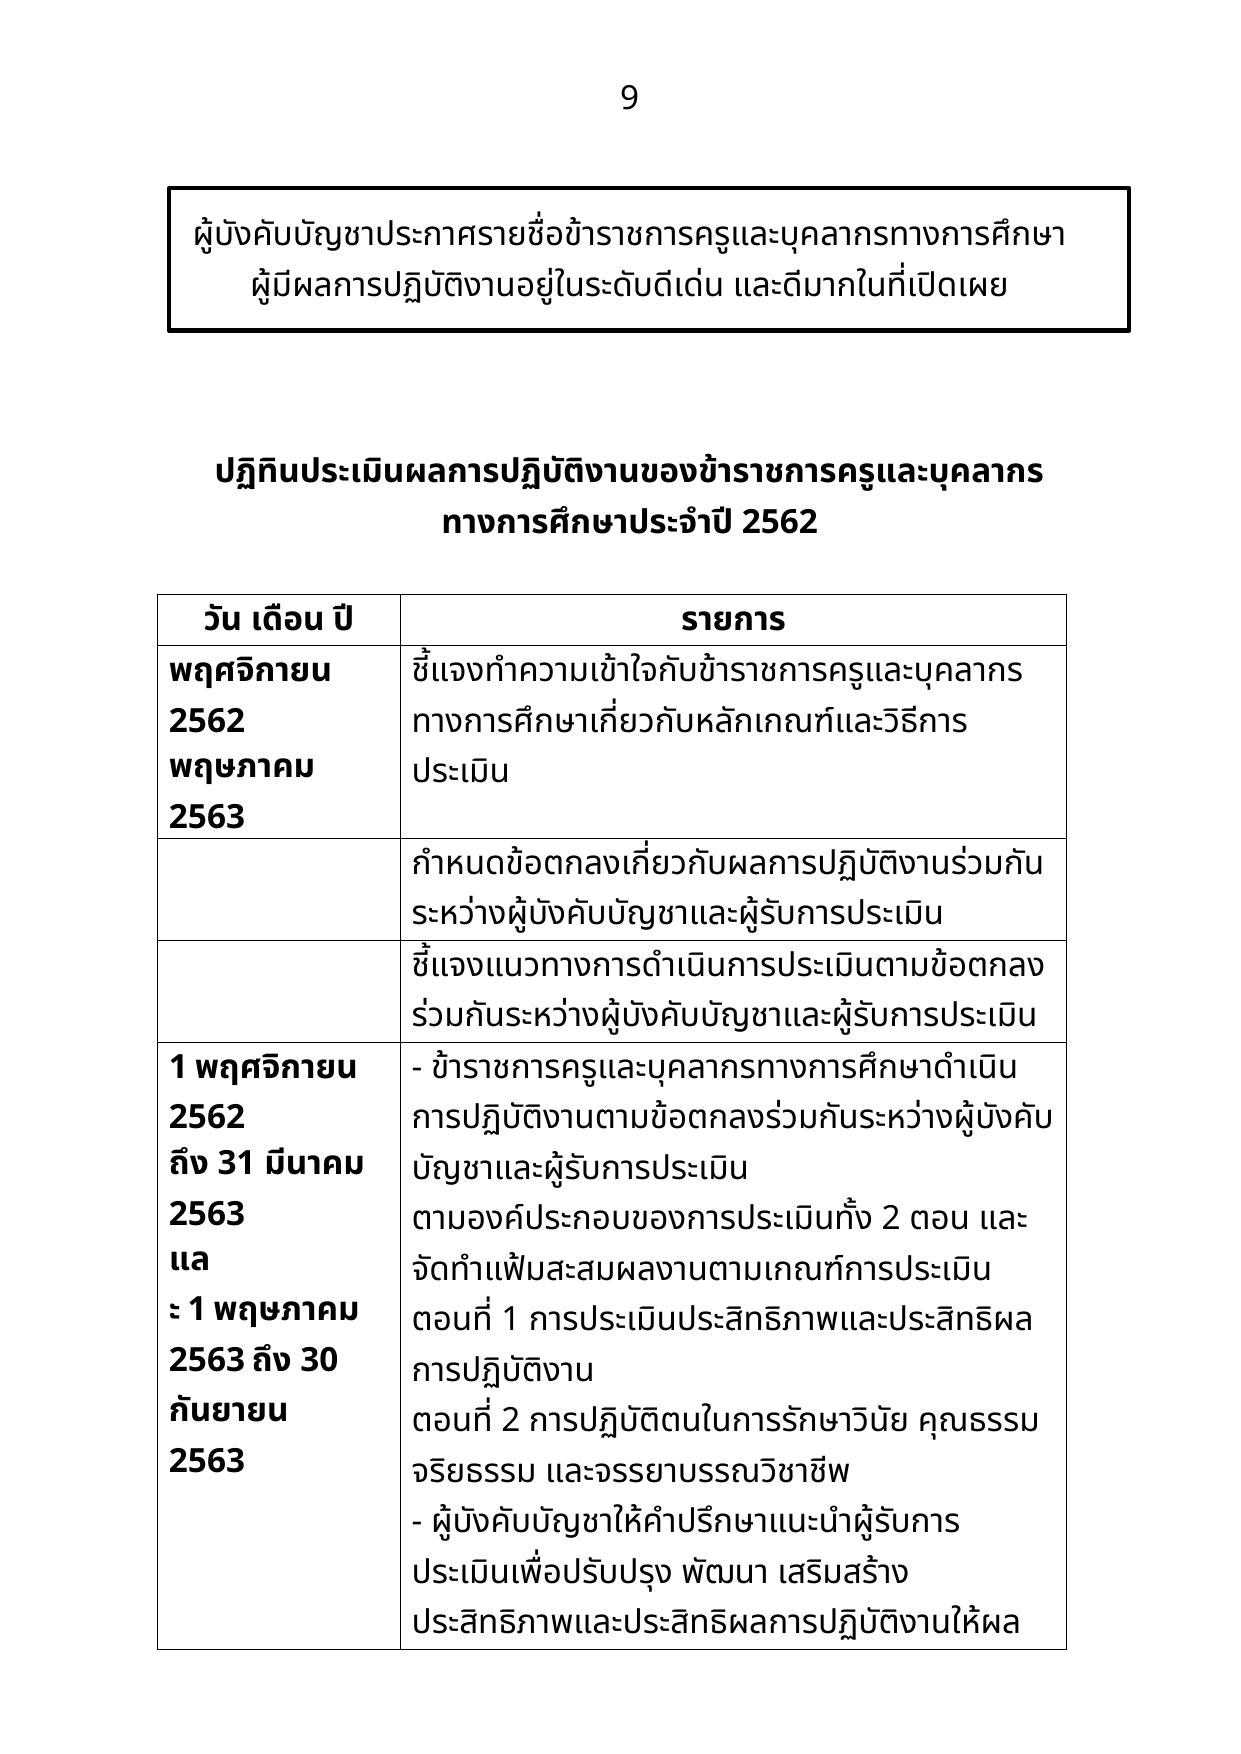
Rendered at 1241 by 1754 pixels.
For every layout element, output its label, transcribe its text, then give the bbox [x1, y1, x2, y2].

table_cell [158, 941, 400, 1042]
table_cell [158, 839, 400, 940]
table_cell กำหนดข้อตกลงเกี่ยวกับผลการปฏิบัติงานร่วมกันระหว่างผู้บังคับบัญชาและผู้รับการประเมิน [401, 839, 1066, 940]
table_cell ชี้แจงแนวทางการดำเนินการประเมินตามข้อตกลงร่วมกันระหว่างผู้บังคับบัญชาและผู้รับการประเมิน [401, 941, 1066, 1042]
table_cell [401, 1043, 1066, 1649]
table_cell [158, 1043, 400, 1649]
text ผู้มีผลการปฏิบัติงานอยู่ในระดับดีเด่น และดีมากในที่เปิดเผย [169, 261, 1090, 311]
table_cell ชี้แจงทำความเข้าใจกับข้าราชการครูและบุคลากรทางการศึกษาเกี่ยวกับหลักเกณฑ์และวิธีการประเมิน [401, 646, 1066, 838]
text ปฏิทินประเมินผลการปฏิบัติงานของข้าราชการครูและบุคลากรทางการศึกษาประจำปี 2562 [169, 447, 1090, 548]
table_cell พฤศจิกายน 2562 พฤษภาคม 2563 [158, 646, 400, 838]
table_header รายการ [401, 595, 1066, 645]
table_header วัน เดือน ปี [158, 595, 400, 645]
text ผู้บังคับบัญชาประกาศรายชื่อข้าราชการครูและบุคลากรทางการศึกษา [169, 210, 1090, 261]
